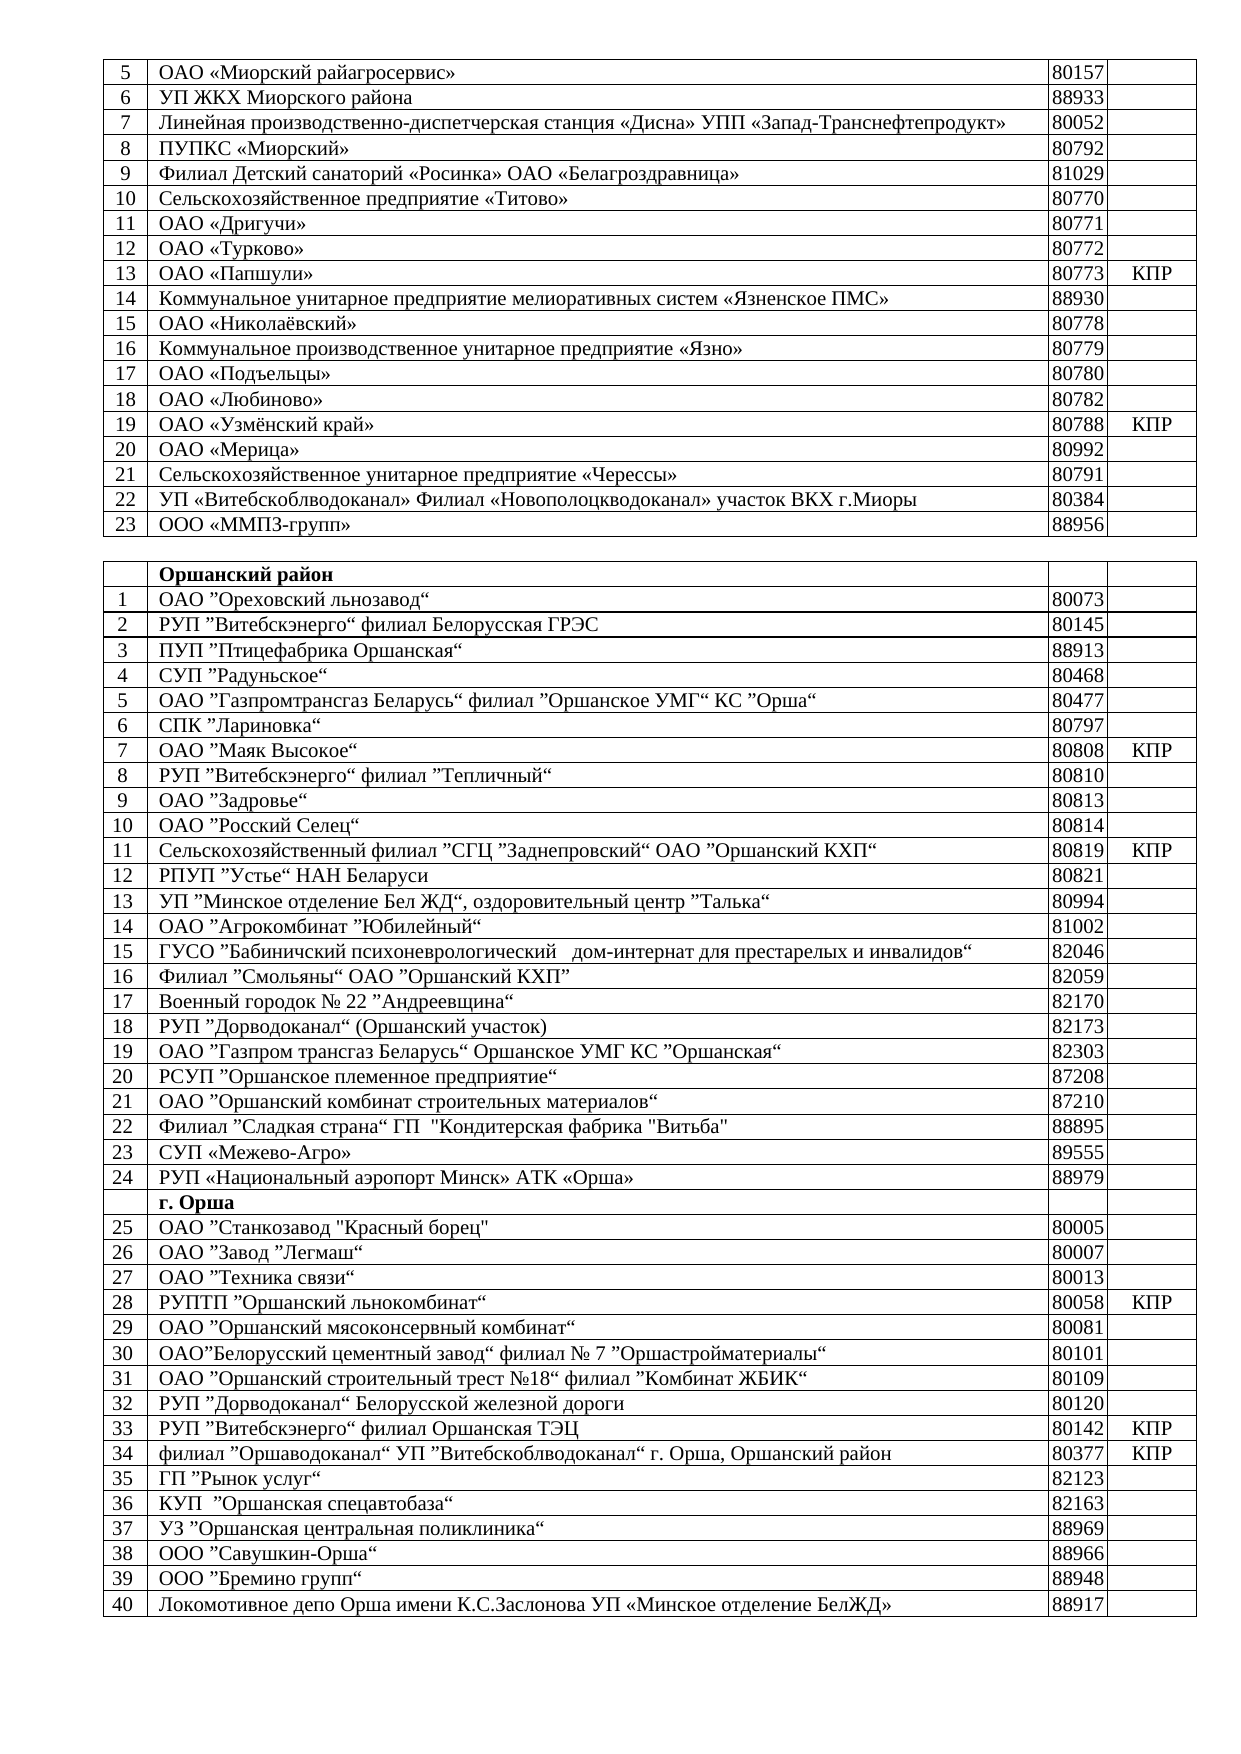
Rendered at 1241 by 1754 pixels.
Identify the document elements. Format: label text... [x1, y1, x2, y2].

table_cell Сельскохозяйственное унитарное предприятие «Черессы» [148, 462, 1048, 486]
table_cell г. Орша [148, 1190, 1048, 1214]
table_cell Линейная производственно-диспетчерская станция «Дисна» УПП «Запад-Транснефтепродукт» [148, 110, 1048, 134]
table_cell 82046 [1049, 939, 1107, 963]
table_cell УП «Витебскоблводоканал» Филиал «Новополоцкводоканал» участок ВКХ г.Миоры [148, 487, 1048, 511]
table_cell Коммунальное унитарное предприятие мелиоративных систем «Язненское ПМС» [148, 286, 1048, 310]
table_cell ООО ”Бремино групп“ [148, 1566, 1048, 1590]
table_cell [1108, 386, 1196, 411]
table_cell 17 [104, 989, 147, 1013]
table_cell ОАО ”Агрокомбинат ”Юбилейный“ [148, 914, 1048, 938]
table_cell [1108, 914, 1196, 938]
table_cell 5 [104, 688, 147, 712]
table_cell 6 [104, 85, 147, 109]
table_cell 88933 [1049, 85, 1107, 109]
table_cell [1108, 1315, 1196, 1339]
table_cell 80120 [1049, 1391, 1107, 1415]
table_cell 12 [104, 236, 147, 260]
table_cell 16 [104, 336, 147, 360]
table_cell 80797 [1049, 713, 1107, 737]
table_cell [1108, 110, 1196, 134]
table_cell 82170 [1049, 989, 1107, 1013]
table_cell РУП ”Дорводоканал“ (Оршанский участок) [148, 1014, 1048, 1038]
table_cell 37 [104, 1516, 147, 1540]
table_cell 80788 [1049, 412, 1107, 436]
table_cell [1108, 939, 1196, 963]
table_cell 8 [104, 135, 147, 159]
table_cell [1108, 1215, 1196, 1239]
table_cell Филиал ”Смольяны“ ОАО ”Оршанский КХП” [148, 964, 1048, 988]
table_cell 80994 [1049, 889, 1107, 913]
table_cell [1108, 1566, 1196, 1590]
table_cell Локомотивное депо Орша имени К.С.Заслонова УП «Минское отделение БелЖД» [148, 1591, 1048, 1616]
table_cell 80007 [1049, 1240, 1107, 1264]
table_cell 80779 [1049, 336, 1107, 360]
table_cell [1108, 1089, 1196, 1113]
table_cell 16 [104, 964, 147, 988]
table_cell [1108, 638, 1196, 662]
table_cell УП ЖКХ Миорского района [148, 85, 1048, 109]
table_cell [1108, 311, 1196, 335]
table_cell 7 [104, 738, 147, 762]
table_cell ОАО ”Техника связи“ [148, 1265, 1048, 1289]
table_cell РУП ”Витебскэнерго“ филиал ”Тепличный“ [148, 763, 1048, 787]
table_cell 87208 [1049, 1064, 1107, 1088]
table_cell 21 [104, 462, 147, 486]
table_cell 80773 [1049, 261, 1107, 285]
table_cell 10 [104, 813, 147, 837]
table_cell 80808 [1049, 738, 1107, 762]
table_cell [1108, 1541, 1196, 1565]
table_cell 82059 [1049, 964, 1107, 988]
table_cell КПР [1108, 738, 1196, 762]
table_cell ОАО «Мерица» [148, 437, 1048, 461]
table_cell 35 [104, 1466, 147, 1490]
table_cell [1108, 161, 1196, 184]
table_cell 29 [104, 1315, 147, 1339]
table_cell СУП ”Радуньское“ [148, 663, 1048, 687]
table_cell [1108, 1115, 1196, 1138]
table_cell 30 [104, 1340, 147, 1364]
table_cell 39 [104, 1566, 147, 1590]
table_cell [1108, 964, 1196, 988]
table_cell 80782 [1049, 386, 1107, 411]
table_cell 19 [104, 412, 147, 436]
table_cell 23 [104, 512, 147, 536]
table_cell 80142 [1049, 1416, 1107, 1440]
table_cell [1108, 713, 1196, 737]
table_cell [1108, 989, 1196, 1013]
table_cell ОАО ”Ореховский льнозавод“ [148, 587, 1048, 611]
table_cell 88913 [1049, 638, 1107, 662]
table_cell 80013 [1049, 1265, 1107, 1289]
table_cell ОАО «Папшули» [148, 261, 1048, 285]
table_cell 82163 [1049, 1491, 1107, 1515]
table_cell 80101 [1049, 1340, 1107, 1364]
table_cell 15 [104, 311, 147, 335]
table_cell 34 [104, 1441, 147, 1465]
table_cell [1108, 236, 1196, 260]
table_cell РУП «Национальный аэропорт Минск» АТК «Орша» [148, 1165, 1048, 1189]
table_cell ОАО ”Оршанский мясоконсервный комбинат“ [148, 1315, 1048, 1339]
table_cell СПК ”Лариновка“ [148, 713, 1048, 737]
table_cell 80157 [1049, 60, 1107, 84]
table_cell 80792 [1049, 135, 1107, 159]
table_cell ОАО «Узмёнский край» [148, 412, 1048, 436]
table_cell [1108, 135, 1196, 159]
table_cell Сельскохозяйственное предприятие «Титово» [148, 186, 1048, 210]
table_cell 31 [104, 1366, 147, 1389]
table_cell [1108, 1014, 1196, 1038]
table_cell [1108, 1491, 1196, 1515]
table_cell 20 [104, 437, 147, 461]
table_cell ОАО ”Станкозавод "Красный борец" [148, 1215, 1048, 1239]
table_cell 28 [104, 1290, 147, 1314]
table_cell 80791 [1049, 462, 1107, 486]
table_cell [1108, 1140, 1196, 1164]
table_cell [104, 1190, 147, 1214]
table_cell 88969 [1049, 1516, 1107, 1540]
table_cell 80992 [1049, 437, 1107, 461]
table_cell КПР [1108, 261, 1196, 285]
table_cell [1108, 1591, 1196, 1616]
table_cell 80772 [1049, 236, 1107, 260]
table_cell [1108, 763, 1196, 787]
table_cell РУПТП ”Оршанский льнокомбинат“ [148, 1290, 1048, 1314]
table_cell 80081 [1049, 1315, 1107, 1339]
table_cell [1108, 1039, 1196, 1063]
table_cell [1108, 613, 1196, 636]
table_cell 80145 [1049, 613, 1107, 636]
table_cell КУП ”Оршанская спецавтобаза“ [148, 1491, 1048, 1515]
table_cell 26 [104, 1240, 147, 1264]
table_cell 5 [104, 60, 147, 84]
table_cell [1108, 587, 1196, 611]
table_cell ОАО ”Оршанский строительный трест №18“ филиал ”Комбинат ЖБИК“ [148, 1366, 1048, 1389]
table_cell 22 [104, 1115, 147, 1138]
table_cell 21 [104, 1089, 147, 1113]
table_cell КПР [1108, 412, 1196, 436]
table_cell [1108, 462, 1196, 486]
table_cell [1108, 663, 1196, 687]
table_cell КПР [1108, 1290, 1196, 1314]
table_cell 80821 [1049, 864, 1107, 887]
table_cell [1108, 813, 1196, 837]
table_cell ОАО ”Завод ”Легмаш“ [148, 1240, 1048, 1264]
table_cell ОАО «Николаёвский» [148, 311, 1048, 335]
table_cell [1108, 1190, 1196, 1214]
table_cell ПУП ”Птицефабрика Оршанская“ [148, 638, 1048, 662]
table_cell 80819 [1049, 838, 1107, 862]
table_header Оршанский район [148, 562, 1048, 586]
table_cell 15 [104, 939, 147, 963]
table_cell 80814 [1049, 813, 1107, 837]
table_cell 80058 [1049, 1290, 1107, 1314]
table_cell 80778 [1049, 311, 1107, 335]
table_cell ООО ”Савушкин-Орша“ [148, 1541, 1048, 1565]
table_cell КПР [1108, 838, 1196, 862]
table_cell КПР [1108, 1416, 1196, 1440]
table_cell 88895 [1049, 1115, 1107, 1138]
table_cell 40 [104, 1591, 147, 1616]
table_cell 13 [104, 889, 147, 913]
table_cell 38 [104, 1541, 147, 1565]
table_cell Военный городок № 22 ”Андреевщина“ [148, 989, 1048, 1013]
table_cell [1049, 1190, 1107, 1214]
table_cell [1108, 1265, 1196, 1289]
table_cell [1108, 437, 1196, 461]
table_cell 6 [104, 713, 147, 737]
table_cell 1 [104, 587, 147, 611]
table_cell 14 [104, 914, 147, 938]
table_cell ГП ”Рынок услуг“ [148, 1466, 1048, 1490]
table_cell РПУП ”Устье“ НАН Беларуси [148, 864, 1048, 887]
table_cell 33 [104, 1416, 147, 1440]
table_cell ОАО «Миорский райагросервис» [148, 60, 1048, 84]
table_header [1108, 562, 1196, 586]
table_cell 10 [104, 186, 147, 210]
table_cell 88966 [1049, 1541, 1107, 1565]
table_cell [1108, 60, 1196, 84]
table_cell 20 [104, 1064, 147, 1088]
table_cell 9 [104, 161, 147, 184]
table_cell УЗ ”Оршанская центральная поликлиника“ [148, 1516, 1048, 1540]
table_cell ОАО «Турково» [148, 236, 1048, 260]
table_cell 27 [104, 1265, 147, 1289]
table_cell филиал ”Оршаводоканал“ УП ”Витебскоблводоканал“ г. Орша, Оршанский район [148, 1441, 1048, 1465]
table_cell 88917 [1049, 1591, 1107, 1616]
table_cell 88979 [1049, 1165, 1107, 1189]
table_cell 88948 [1049, 1566, 1107, 1590]
table_cell 80109 [1049, 1366, 1107, 1389]
table_cell Сельскохозяйственный филиал ”СГЦ ”Заднепровский“ ОАО ”Оршанский КХП“ [148, 838, 1048, 862]
table_cell ОАО «Дригучи» [148, 211, 1048, 235]
table_cell [1108, 487, 1196, 511]
table_cell 8 [104, 763, 147, 787]
table_cell 80813 [1049, 788, 1107, 812]
table_cell 80780 [1049, 361, 1107, 385]
table_cell 80477 [1049, 688, 1107, 712]
table_cell ОАО ”Росский Селец“ [148, 813, 1048, 837]
table_cell 12 [104, 864, 147, 887]
table_cell 19 [104, 1039, 147, 1063]
table_cell [1108, 1366, 1196, 1389]
table_cell 80770 [1049, 186, 1107, 210]
table_cell [1108, 1391, 1196, 1415]
table_cell [1108, 889, 1196, 913]
table_cell 23 [104, 1140, 147, 1164]
table_cell 80771 [1049, 211, 1107, 235]
table_cell ОАО ”Оршанский комбинат строительных материалов“ [148, 1089, 1048, 1113]
table_cell 24 [104, 1165, 147, 1189]
table_cell 80384 [1049, 487, 1107, 511]
table_cell 2 [104, 613, 147, 636]
table_header [104, 562, 147, 586]
table_cell 80052 [1049, 110, 1107, 134]
table_cell 11 [104, 838, 147, 862]
table_cell ОАО ”Газпром трансгаз Беларусь“ Оршанское УМГ КС ”Оршанская“ [148, 1039, 1048, 1063]
table_cell 82123 [1049, 1466, 1107, 1490]
table_cell 89555 [1049, 1140, 1107, 1164]
table_cell [1108, 211, 1196, 235]
table_cell [1108, 864, 1196, 887]
table_cell [1108, 1466, 1196, 1490]
table_cell РУП ”Витебскэнерго“ филиал Оршанская ТЭЦ [148, 1416, 1048, 1440]
table_cell 9 [104, 788, 147, 812]
table_cell [1108, 1165, 1196, 1189]
table_cell 25 [104, 1215, 147, 1239]
table_cell УП ”Минское отделение Бел ЖД“, оздоровительный центр ”Талька“ [148, 889, 1048, 913]
table_cell Филиал ”Сладкая страна“ ГП "Кондитерская фабрика "Витьба" [148, 1115, 1048, 1138]
table_cell [1108, 361, 1196, 385]
table_cell [1108, 85, 1196, 109]
table_cell [1108, 286, 1196, 310]
table_cell 80468 [1049, 663, 1107, 687]
table_cell 88930 [1049, 286, 1107, 310]
table_cell ОАО «Подъельцы» [148, 361, 1048, 385]
table_cell 80810 [1049, 763, 1107, 787]
table_cell 36 [104, 1491, 147, 1515]
table_cell 7 [104, 110, 147, 134]
table_cell [1108, 336, 1196, 360]
table_cell 87210 [1049, 1089, 1107, 1113]
table_cell 82303 [1049, 1039, 1107, 1063]
table_cell 11 [104, 211, 147, 235]
table_cell РУП ”Витебскэнерго“ филиал Белорусская ГРЭС [148, 613, 1048, 636]
table_cell 18 [104, 386, 147, 411]
table_cell [1108, 1240, 1196, 1264]
table_cell Филиал Детский санаторий «Росинка» ОАО «Белагроздравница» [148, 161, 1048, 184]
table_cell ОАО «Любиново» [148, 386, 1048, 411]
table_cell [1108, 688, 1196, 712]
table_cell [1108, 1516, 1196, 1540]
table_cell ГУСО ”Бабиничский психоневрологический дом-интернат для престарелых и инвалидов“ [148, 939, 1048, 963]
table_cell 22 [104, 487, 147, 511]
table_cell 3 [104, 638, 147, 662]
table_cell РУП ”Дорводоканал“ Белорусской железной дороги [148, 1391, 1048, 1415]
table_cell [1108, 1340, 1196, 1364]
table_cell 13 [104, 261, 147, 285]
table_header [1049, 562, 1107, 586]
table_cell 88956 [1049, 512, 1107, 536]
table_cell ОАО ”Газпромтрансгаз Беларусь“ филиал ”Оршанское УМГ“ КС ”Орша“ [148, 688, 1048, 712]
table_cell ПУПКС «Миорский» [148, 135, 1048, 159]
table_cell 80005 [1049, 1215, 1107, 1239]
table_cell [1108, 1064, 1196, 1088]
table_cell РСУП ”Оршанское племенное предприятие“ [148, 1064, 1048, 1088]
table_cell 14 [104, 286, 147, 310]
table_cell 80073 [1049, 587, 1107, 611]
table_cell ОАО ”Маяк Высокое“ [148, 738, 1048, 762]
table_cell КПР [1108, 1441, 1196, 1465]
table_cell [1108, 512, 1196, 536]
table_cell 80377 [1049, 1441, 1107, 1465]
table_cell 18 [104, 1014, 147, 1038]
table_cell 82173 [1049, 1014, 1107, 1038]
table_cell ООО «ММПЗ-групп» [148, 512, 1048, 536]
table_cell 81029 [1049, 161, 1107, 184]
table_cell Коммунальное производственное унитарное предприятие «Язно» [148, 336, 1048, 360]
table_cell 32 [104, 1391, 147, 1415]
table_cell [1108, 788, 1196, 812]
table_cell ОАО”Белорусский цементный завод“ филиал № 7 ”Оршастройматериалы“ [148, 1340, 1048, 1364]
table_cell 17 [104, 361, 147, 385]
table_cell ОАО ”Задровье“ [148, 788, 1048, 812]
table_cell 81002 [1049, 914, 1107, 938]
table_cell 4 [104, 663, 147, 687]
table_cell [1108, 186, 1196, 210]
table_cell СУП «Межево-Агро» [148, 1140, 1048, 1164]
